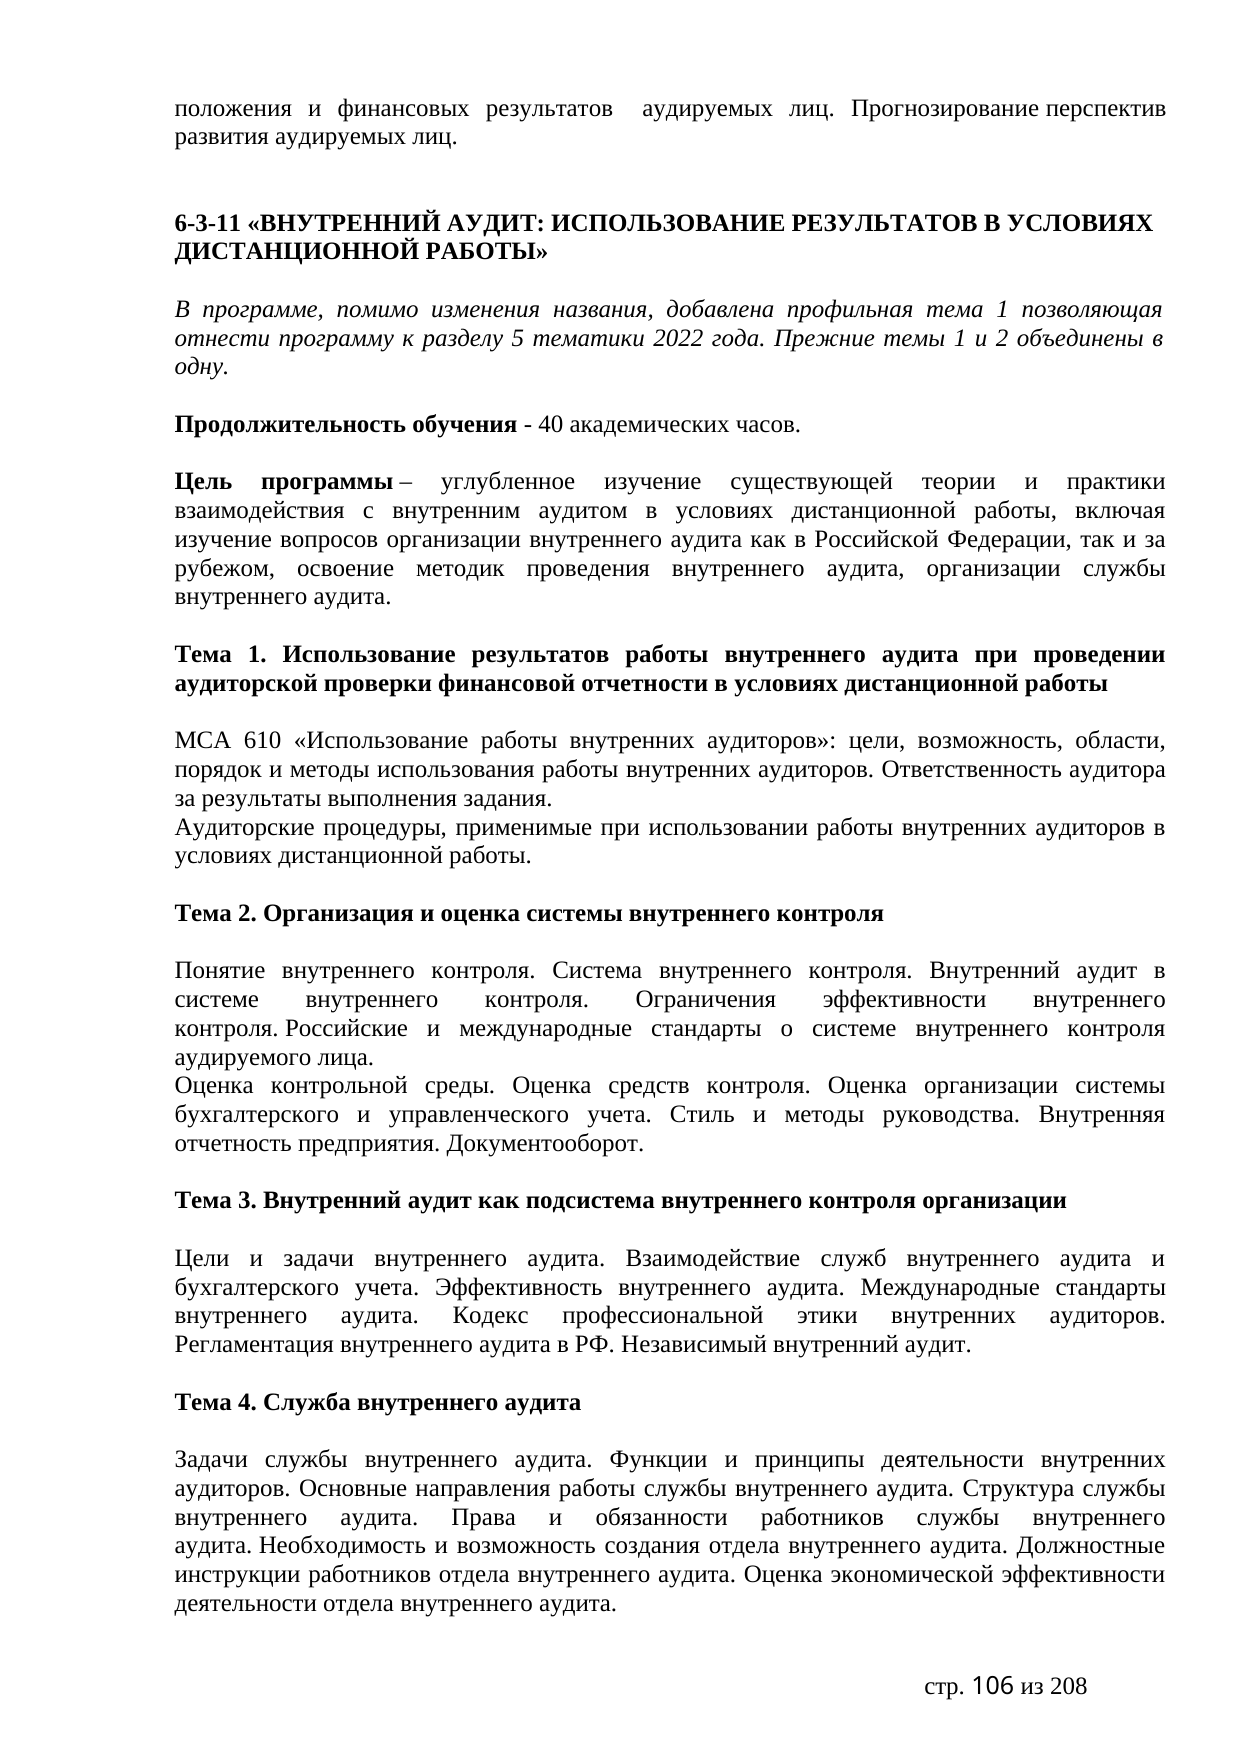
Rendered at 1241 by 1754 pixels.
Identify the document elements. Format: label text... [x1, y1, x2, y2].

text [174, 93, 1166, 150]
text Понятие внутреннего контроля. Система внутреннего контроля. Внутренний аудит в системе внутреннего контроля. Ограничения эффективности внутреннего контроля. Российские и международные стандарты о системе внутреннего контроля аудируемого лица. [174, 956, 1166, 1071]
text 6-3-11 «ВНУТРЕННИЙ АУДИТ: ИСПОЛЬЗОВАНИЕ РЕЗУЛЬТАТОВ В УСЛОВИЯХ ДИСТАНЦИОННОЙ РАБОТЫ» [174, 208, 1166, 265]
text Оценка контрольной среды. Оценка средств контроля. Оценка организации системы бухгалтерского и управленческого учета. Стиль и методы руководства. Внутренняя отчетность предприятия. Документооборот. [174, 1071, 1166, 1157]
text Тема 4. Служба внутреннего аудита [174, 1387, 1166, 1416]
text Тема 3. Внутренний аудит как подсистема внутреннего контроля организации [174, 1186, 1166, 1214]
text В программе, помимо изменения названия, добавлена профильная тема 1 позволяющая отнести программу к разделу 5 тематики 2022 года. Прежние темы 1 и 2 объединены в одну. [174, 294, 1166, 380]
text МСА 610 «Использование работы внутренних аудиторов»: цели, возможность, области, порядок и методы использования работы внутренних аудиторов. Ответственность аудитора за результаты выполнения задания. [174, 726, 1166, 812]
text Продолжительность обучения - 40 академических часов. [174, 409, 1166, 438]
text Тема 2. Организация и оценка системы внутреннего контроля [174, 898, 1166, 927]
text Задачи службы внутреннего аудита. Функции и принципы деятельности внутренних аудиторов. Основные направления работы службы внутреннего аудита. Структура службы внутреннего аудита. Права и обязанности работников службы внутреннего аудита. Необходимость и возможность создания отдела внутреннего аудита. Должностные инструкции работников отдела внутреннего аудита. Оценка экономической эффективности деятельности отдела внутреннего аудита. [174, 1444, 1166, 1617]
text Цель программы – углубленное изучение существующей теории и практики взаимодействия с внутренним аудитом в условиях дистанционной работы, включая изучение вопросов организации внутреннего аудита как в Российской Федерации, так и за рубежом, освоение методик проведения внутреннего аудита, организации службы внутреннего аудита. [174, 466, 1166, 610]
text Цели и задачи внутреннего аудита. Взаимодействие служб внутреннего аудита и бухгалтерского учета. Эффективность внутреннего аудита. Международные стандарты внутреннего аудита. Кодекс профессиональной этики внутренних аудиторов. Регламентация внутреннего аудита в РФ. Независимый внутренний аудит. [174, 1243, 1166, 1358]
text Тема 1. Использование результатов работы внутреннего аудита при проведении аудиторской проверки финансовой отчетности в условиях дистанционной работы [174, 639, 1166, 696]
text Аудиторские процедуры, применимые при использовании работы внутренних аудиторов в условиях дистанционной работы. [174, 812, 1166, 869]
